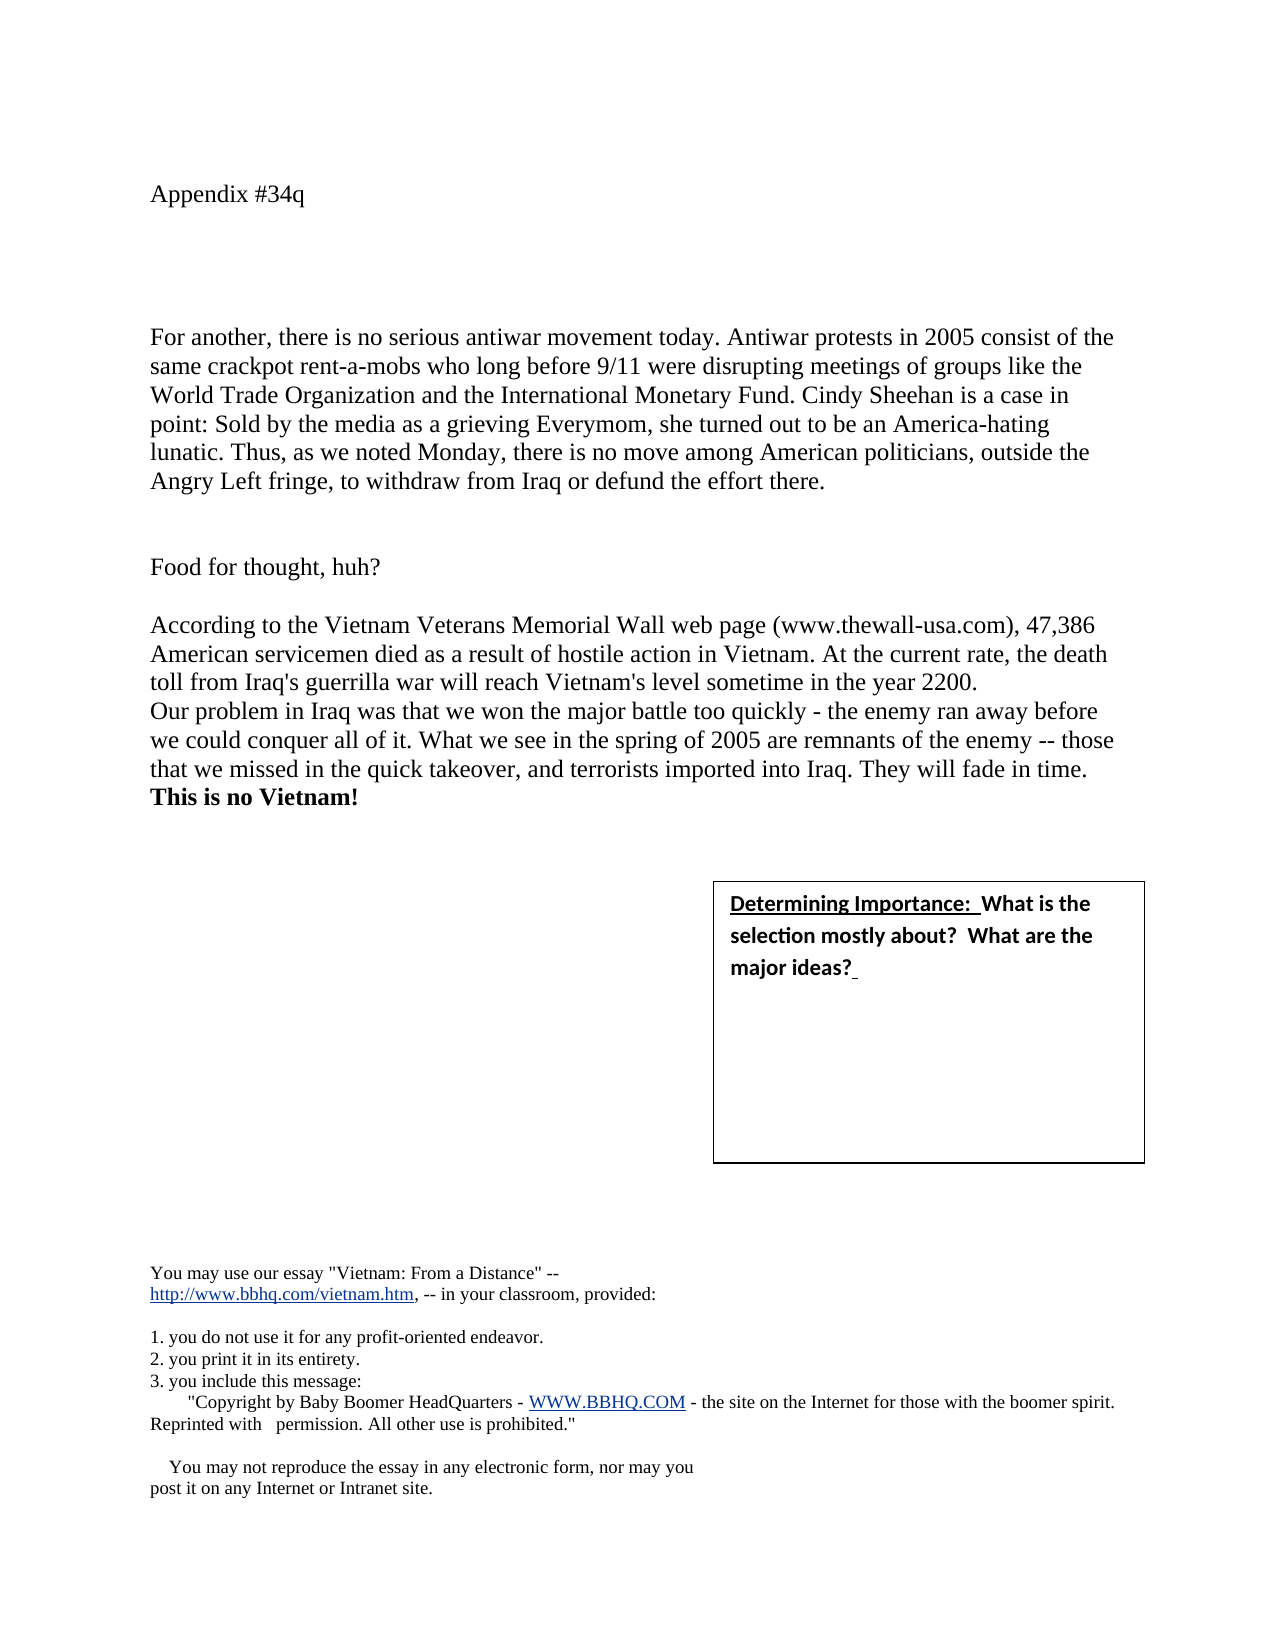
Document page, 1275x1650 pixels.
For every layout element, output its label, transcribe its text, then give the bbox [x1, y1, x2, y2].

text According to the Vietnam Veterans Memorial Wall web page (www.thewall-usa.com), 47,386 American servicemen died as a result of hostile action in . At the current rate, the death toll from 's guerrilla war will reach 's level sometime in the year 2200. [150, 610, 1125, 696]
text Appendix #34q [150, 179, 1125, 207]
text Food for thought, huh? [150, 552, 1125, 581]
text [150, 1262, 1125, 1499]
text Our problem in was that we won the major battle too quickly - the enemy ran away before we could conquer all of it. What we see in the spring of 2005 are remnants of the enemy -- those that we missed in the quick takeover, and terrorists imported into . They will fade in time. This is no ! [150, 696, 1125, 811]
text For another, there is no serious antiwar movement today. Antiwar protests in 2005 consist of the same crackpot rent-a-mobs who long before 9/11 were disrupting meetings of groups like the World Trade Organization and the International Monetary Fund. Cindy Sheehan is a case in point: Sold by the media as a grieving Everymom, she turned out to be an America-hating lunatic. Thus, as we noted Monday, there is no move among American politicians, outside the Angry Left fringe, to withdraw from or defund the effort there. [150, 322, 1125, 495]
